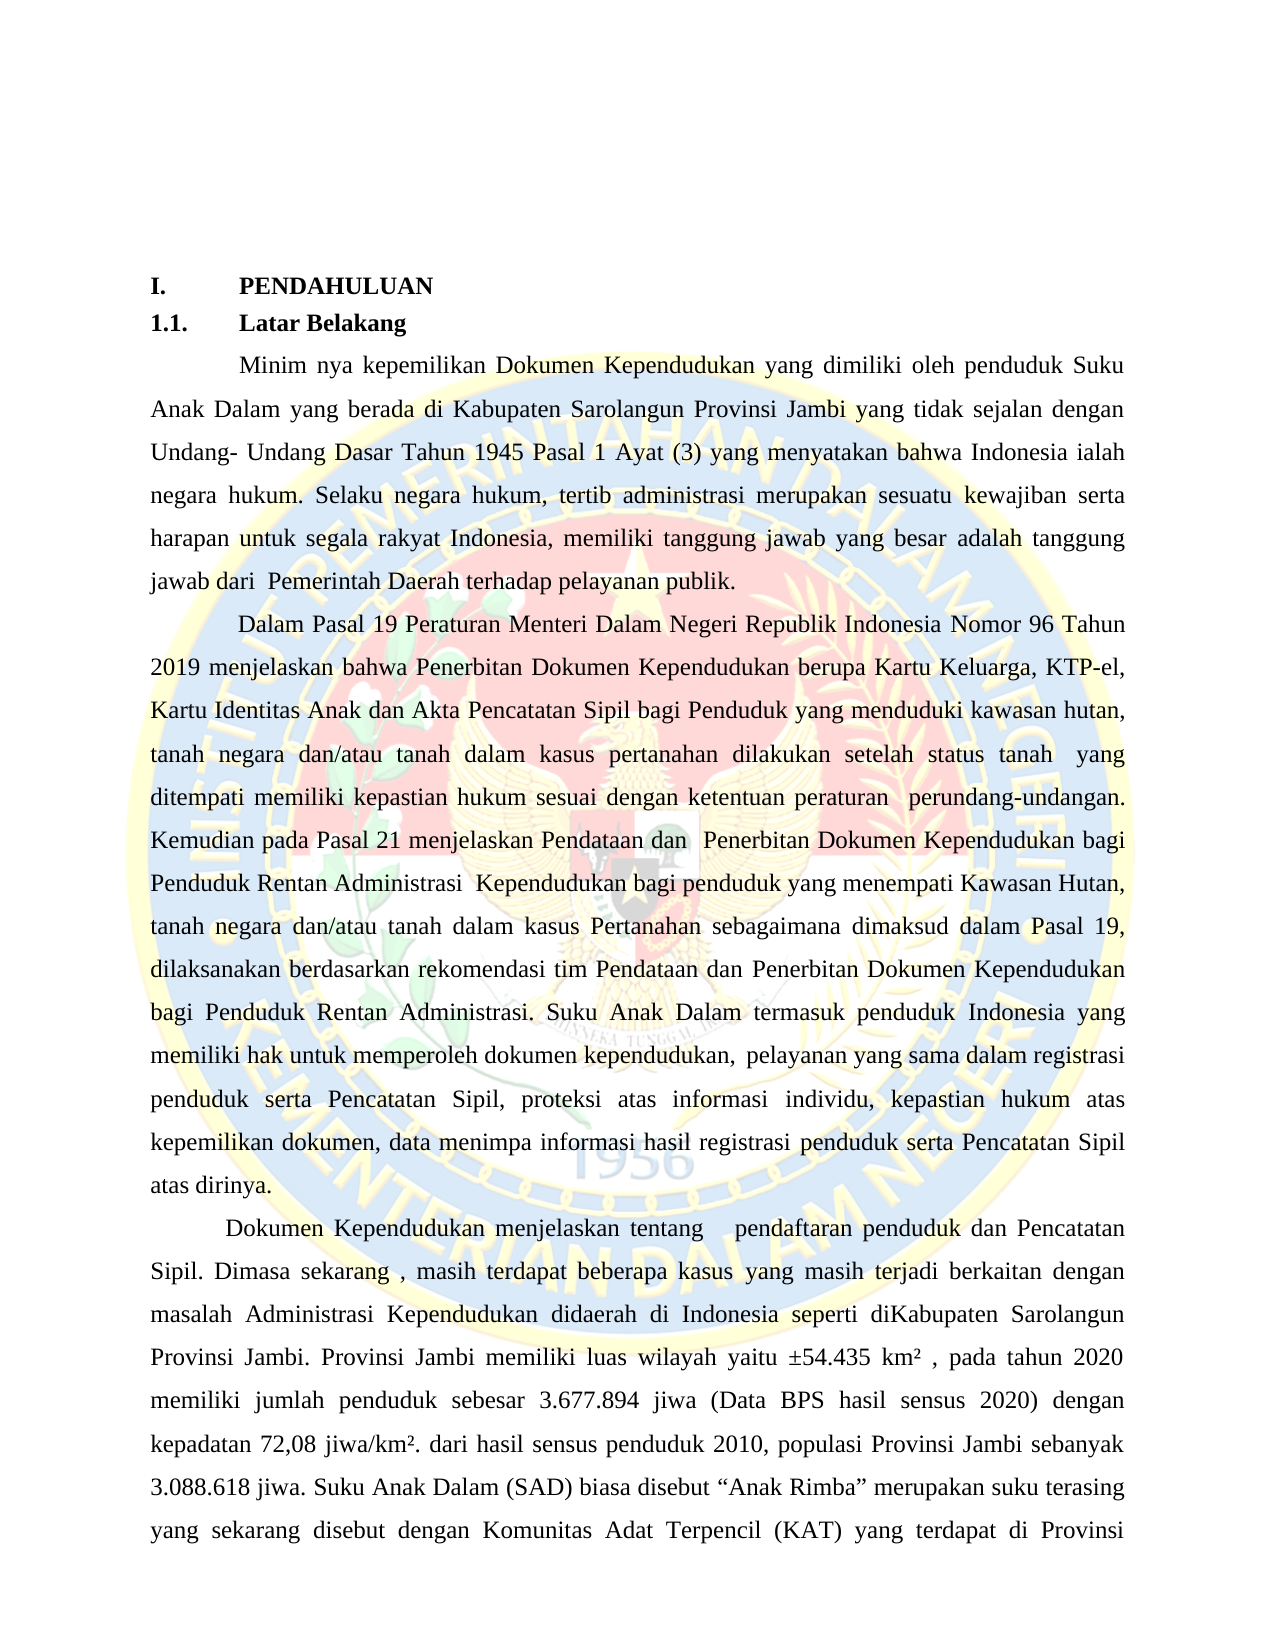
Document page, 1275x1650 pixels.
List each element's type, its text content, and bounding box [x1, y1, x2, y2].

text Minim nya kepemilikan Dokumen Kependudukan yang dimiliki oleh penduduk Suku Anak Dalam yang berada di Kabupaten Sarolangun Provinsi Jambi yang tidak sejalan dengan Undang- Undang Dasar Tahun 1945 Pasal 1 Ayat (3) yang menyatakan bahwa Indonesia ialah negara hukum. Selaku negara hukum, tertib administrasi merupakan sesuatu kewajiban serta harapan untuk segala rakyat Indonesia, memiliki tanggung jawab yang besar adalah tanggung jawab dari Pemerintah Daerah terhadap pelayanan publik. [150, 351, 1125, 595]
subtitle Latar Belakang [150, 308, 1137, 336]
text Dalam Pasal 19 Peraturan Menteri Dalam Negeri Republik Indonesia Nomor 96 Tahun 2019 menjelaskan bahwa Penerbitan Dokumen Kependudukan berupa Kartu Keluarga, KTP-el, Kartu Identitas Anak dan Akta Pencatatan Sipil bagi Penduduk yang menduduki kawasan hutan, tanah negara dan/atau tanah dalam kasus pertanahan dilakukan setelah status tanah yang ditempati memiliki kepastian hukum sesuai dengan ketentuan peraturan perundang-undangan. Kemudian pada Pasal 21 menjelaskan Pendataan dan Penerbitan Dokumen Kependudukan bagi Penduduk Rentan Administrasi Kependudukan bagi penduduk yang menempati Kawasan Hutan, tanah negara dan/atau tanah dalam kasus Pertanahan sebagaimana dimaksud dalam Pasal 19, dilaksanakan berdasarkan rekomendasi tim Pendataan dan Penerbitan Dokumen Kependudukan bagi Penduduk Rentan Administrasi. Suku Anak Dalam termasuk penduduk Indonesia yang memiliki hak untuk memperoleh dokumen kependudukan, pelayanan yang sama dalam registrasi penduduk serta Pencatatan Sipil, proteksi atas informasi individu, kepastian hukum atas kepemilikan dokumen, data menimpa informasi hasil registrasi penduduk serta Pencatatan Sipil atas dirinya. [150, 609, 1126, 1199]
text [150, 1213, 1125, 1544]
list PENDAHULUAN [150, 271, 1137, 300]
